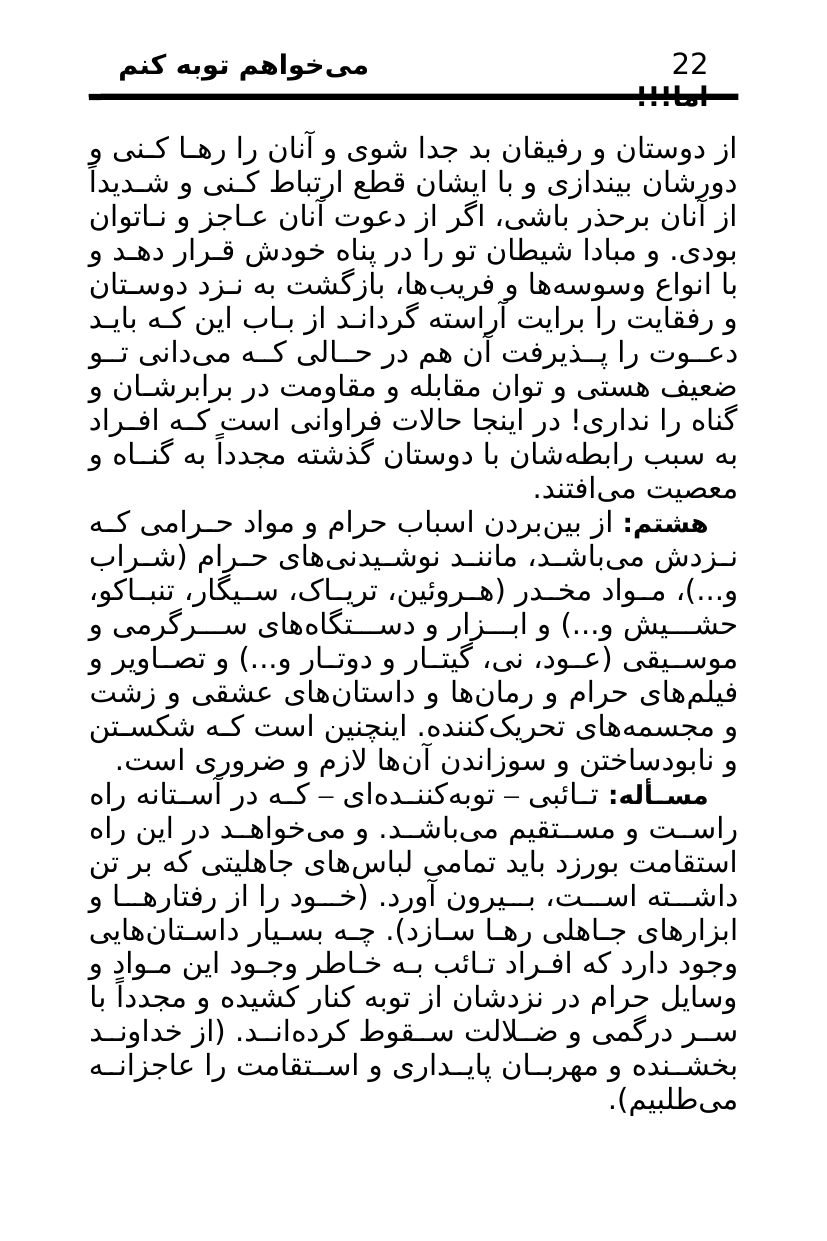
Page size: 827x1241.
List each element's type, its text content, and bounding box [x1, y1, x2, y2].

text مسأله: تائبی – توبه‌کننده‌ای – که در آستانه راه راست و مستقیم می‌باشد. و می‌خواهد در این راه استقامت بورزد باید تمامی لباس‌های جاهلیتی که بر تن داشته است، بیرون آورد. (خود را از رفتارها و ابزارهای جاهلی رها سازد). چه بسیار داستان‌هایی وجود دارد که افراد تائب به خاطر وجود این مواد و وسایل حرام در نزدشان از توبه کنار کشیده و مجدداً با سر درگمی و ضلالت سقوط کرده‌اند. (از خداوند بخشنده و مهربان پایداری و استقامت را عاجزانه می‌طلبیم). [89, 777, 738, 1117]
text هشتم: از بین‌بردن اسباب حرام و مواد حرامی که نزدش می‌باشد، مانند نوشیدنی‌های حرام (شراب و...)، مواد مخدر (هروئین، تریاک، سیگار، تنباکو، حشیش و...) و ابزار و دستگاه‌های سرگرمی و موسیقی (عود، نی، گیتار و دوتار و...) و تصاویر و فیلم‌های حرام و رمان‌ها و داستان‌های عشقی و زشت و مجسمه‌های تحریک‌کننده. اینچنین است که شکستن و نابودساختن و سوزاندن آن‌ها لازم و ضروری است. [89, 505, 738, 777]
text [89, 132, 738, 505]
